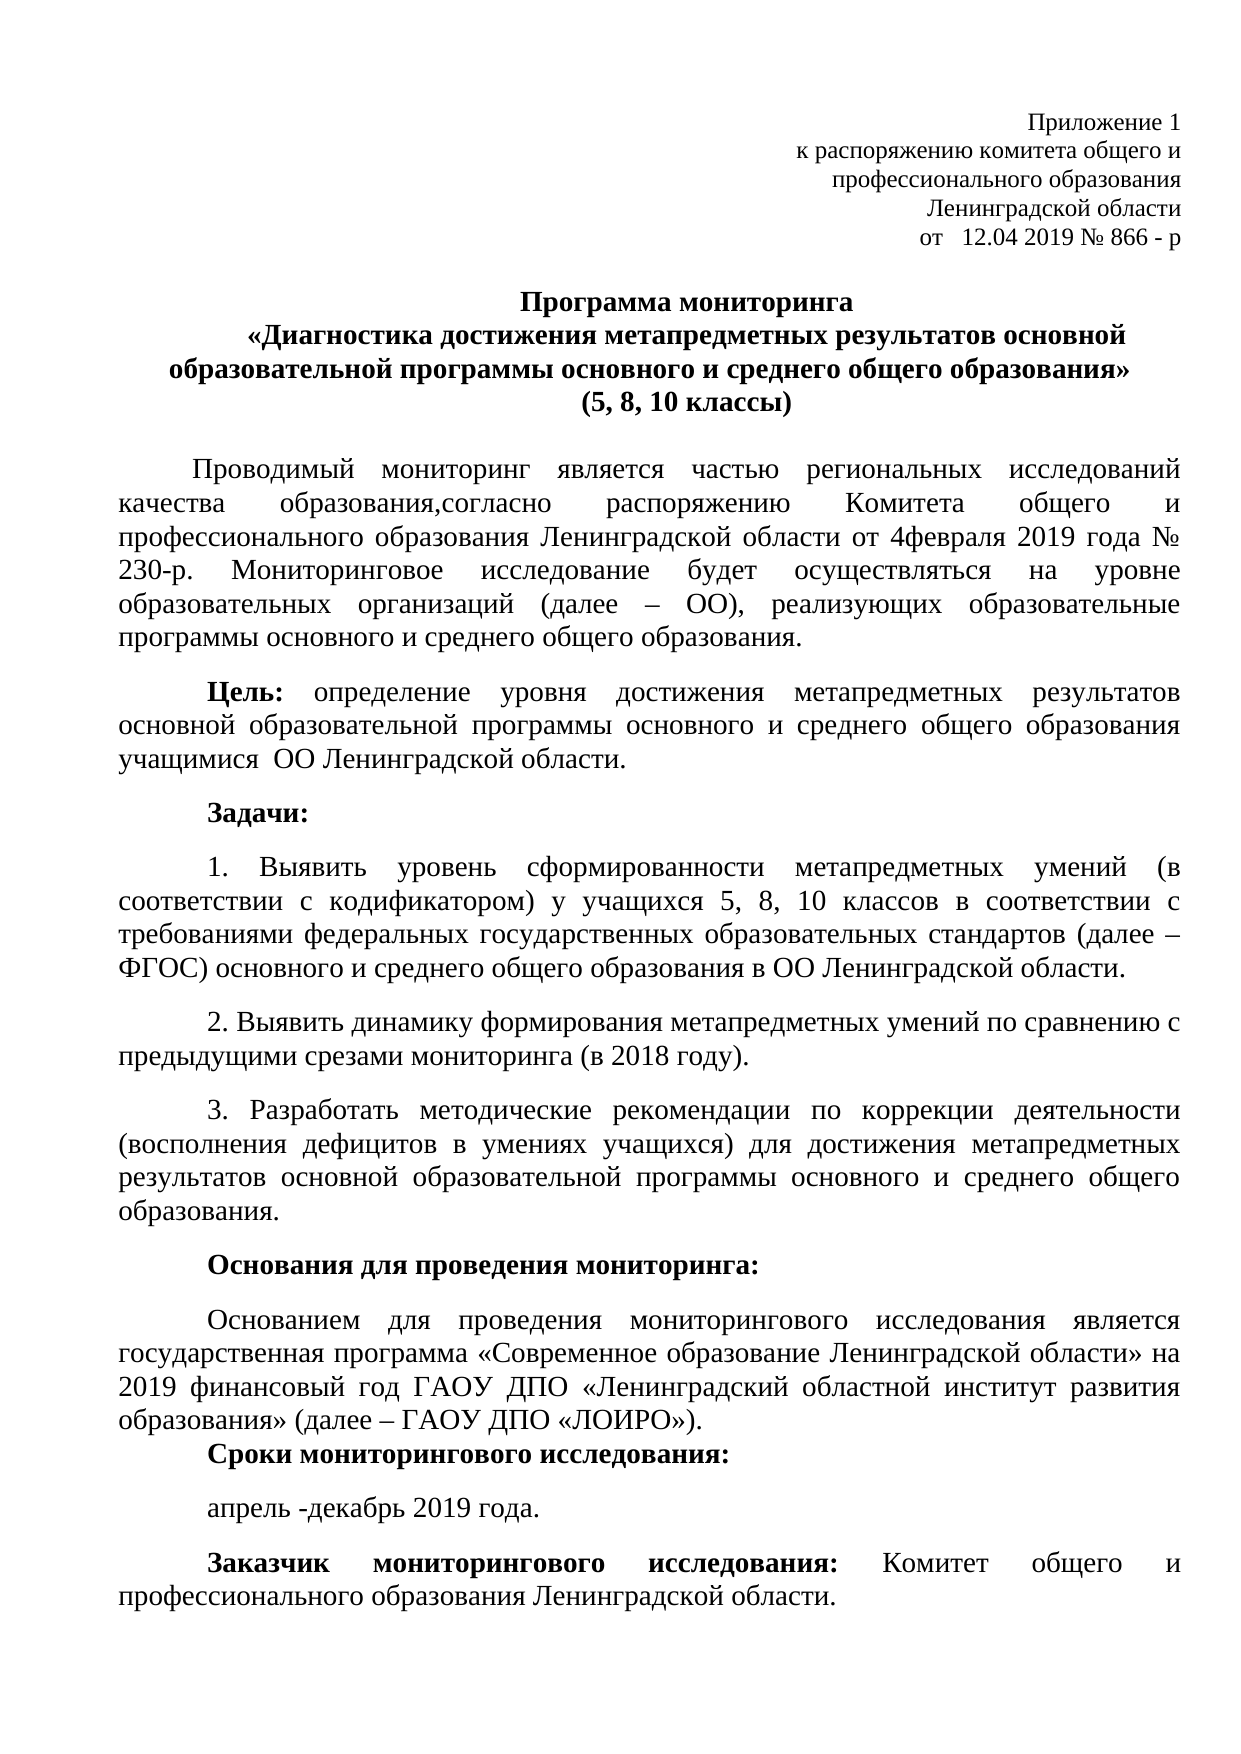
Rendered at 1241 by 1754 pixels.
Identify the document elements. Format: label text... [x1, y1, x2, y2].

text Ленинградской области [118, 193, 1181, 222]
text 3. Разработать методические рекомендации по коррекции деятельности (восполнения дефицитов в умениях учащихся) для достижения метапредметных результатов основной образовательной программы основного и среднего общего образования. [118, 1092, 1181, 1227]
text профессионального образования [118, 164, 1181, 193]
text Программа мониторинга [118, 284, 1181, 317]
text Задачи: [118, 795, 1181, 829]
text 1. Выявить уровень сформированности метапредметных умений (в соответствии с кодификатором) у учащихся 5, 8, 10 классов в соответствии с требованиями федеральных государственных образовательных стандартов (далее – ФГОС) основного и среднего общего образования в ОО Ленинградской области. [118, 849, 1181, 984]
text «Диагностика достижения метапредметных результатов основной образовательной программы основного и среднего общего образования» [118, 317, 1181, 384]
text Приложение 1 [118, 107, 1181, 135]
text от 12.04 2019 № 866 - р [118, 222, 1181, 250]
text Сроки мониторингового исследования: [118, 1436, 1181, 1469]
text Основанием для проведения мониторингового исследования является государственная программа «Современное образование Ленинградской области» на 2019 финансовый год ГАОУ ДПО «Ленинградский областной институт развития образования» (далее – ГАОУ ДПО «ЛОИРО»). [118, 1302, 1181, 1436]
text Заказчик мониторингового исследования: Комитет общего и профессионального образования Ленинградской области. [118, 1545, 1181, 1612]
text (5, 8, 10 классы) [118, 384, 1181, 418]
text Цель: определение уровня достижения метапредметных результатов основной образовательной программы основного и среднего общего образования учащимися ОО Ленинградской области. [118, 674, 1181, 774]
text Основания для проведения мониторинга: [118, 1247, 1181, 1281]
text к распоряжению комитета общего и [118, 135, 1181, 164]
text Проводимый мониторинг является частью региональных исследований качества образования,согласно распоряжению Комитета общего и профессионального образования Ленинградской области от 4февраля 2019 года № 230-р. Мониторинговое исследование будет осуществляться на уровне образовательных организаций (далее – ОО), реализующих образовательные программы основного и среднего общего образования. [118, 452, 1181, 653]
text 2. Выявить динамику формирования метапредметных умений по сравнению с предыдущими срезами мониторинга (в 2018 году). [118, 1004, 1181, 1072]
text апрель -декабрь 2019 года. [118, 1490, 1181, 1524]
